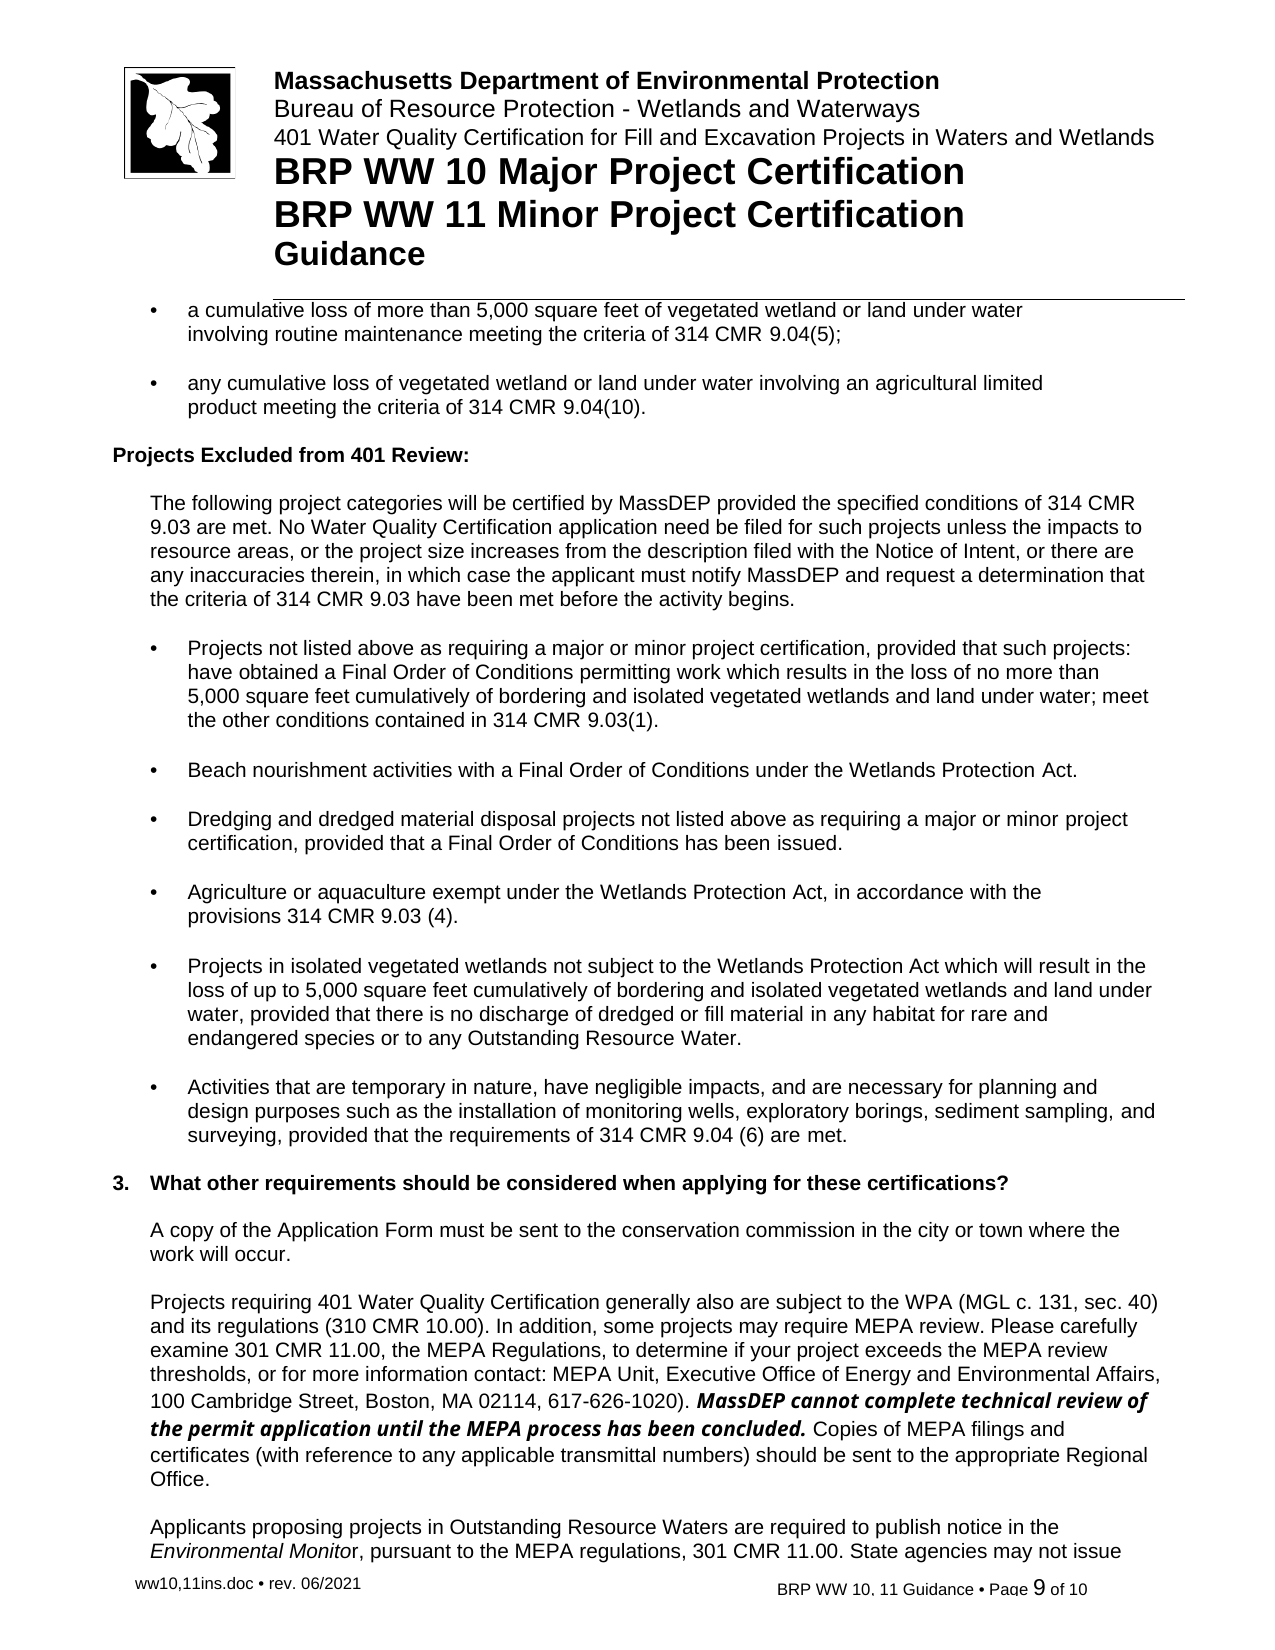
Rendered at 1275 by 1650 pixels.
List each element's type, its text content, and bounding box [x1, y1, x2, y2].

text The following project categories will be certified by MassDEP provided the specified conditions of 314 CMR [150, 491, 1183, 514]
text 9.03 are met. No Water Quality Certification application need be filed for such projects unless the impacts to resource areas, or the project size increases from the description filed with the Notice of Intent, or there are any inaccuracies therein, in which case the applicant must notify MassDEP and request a determination that the criteria of 314 CMR 9.03 have been met before the activity begins. [150, 515, 1155, 611]
subtitle What other requirements should be considered when applying for these certifications? [112, 1170, 1183, 1194]
list Activities that are temporary in nature, have negligible impacts, and are necessary for planning and design purposes such as the installation of monitoring wells, exploratory borings, sediment sampling, and surveying, provided that the requirements of 314 CMR 9.04 (6) are met. [150, 1074, 1156, 1146]
list any cumulative loss of vegetated wetland or land under water involving an agricultural limited product meeting the criteria of 314 CMR 9.04(10). [150, 371, 1117, 419]
text A copy of the Application Form must be sent to the conservation commission in the city or town where the work will occur. [150, 1218, 1144, 1266]
picture [124, 67, 236, 179]
list Dredging and dredged material disposal projects not listed above as requiring a major or minor project certification, provided that a Final Order of Conditions has been issued. [150, 806, 1128, 854]
list Projects in isolated vegetated wetlands not subject to the Wetlands Protection Act which will result in the loss of up to 5,000 square feet cumulatively of bordering and isolated vegetated wetlands and land under water, provided that there is no discharge of dredged or fill material in any habitat for rare and endangered species or to any Outstanding Resource Water. [150, 953, 1154, 1049]
list Agriculture or aquaculture exempt under the Wetlands Protection Act, in accordance with the provisions 314 CMR 9.03 (4). [150, 880, 1140, 928]
list a cumulative loss of more than 5,000 square feet of vegetated wetland or land under water involving routine maintenance meeting the criteria of 314 CMR 9.04(5); [150, 298, 1108, 346]
list Beach nourishment activities with a Final Order of Conditions under the Wetlands Protection Act. [150, 757, 1183, 781]
list Projects not listed above as requiring a major or minor project certification, provided that such projects: have obtained a Final Order of Conditions permitting work which results in the loss of no more than 5,000 square feet cumulatively of bordering and isolated vegetated wetlands and land under water; meet the other conditions contained in 314 CMR 9.03(1). [150, 636, 1156, 732]
text Projects requiring 401 Water Quality Certification generally also are subject to the WPA (MGL c. 131, sec. 40) and its regulations (310 CMR 10.00). In addition, some projects may require MEPA review. Please carefully examine 301 CMR 11.00, the MEPA Regulations, to determine if your project exceeds the MEPA review thresholds, or for more information contact: MEPA Unit, Executive Office of Energy and Environmental Affairs, 100 Cambridge Street, Boston, MA 02114, 617-626-1020). MassDEP cannot complete technical review of the permit application until the MEPA process has been concluded. Copies of MEPA filings and certificates (with reference to any applicable transmittal numbers) should be sent to the appropriate Regional Office. [150, 1290, 1164, 1491]
subtitle Projects Excluded from 401 Review: [112, 443, 1183, 467]
